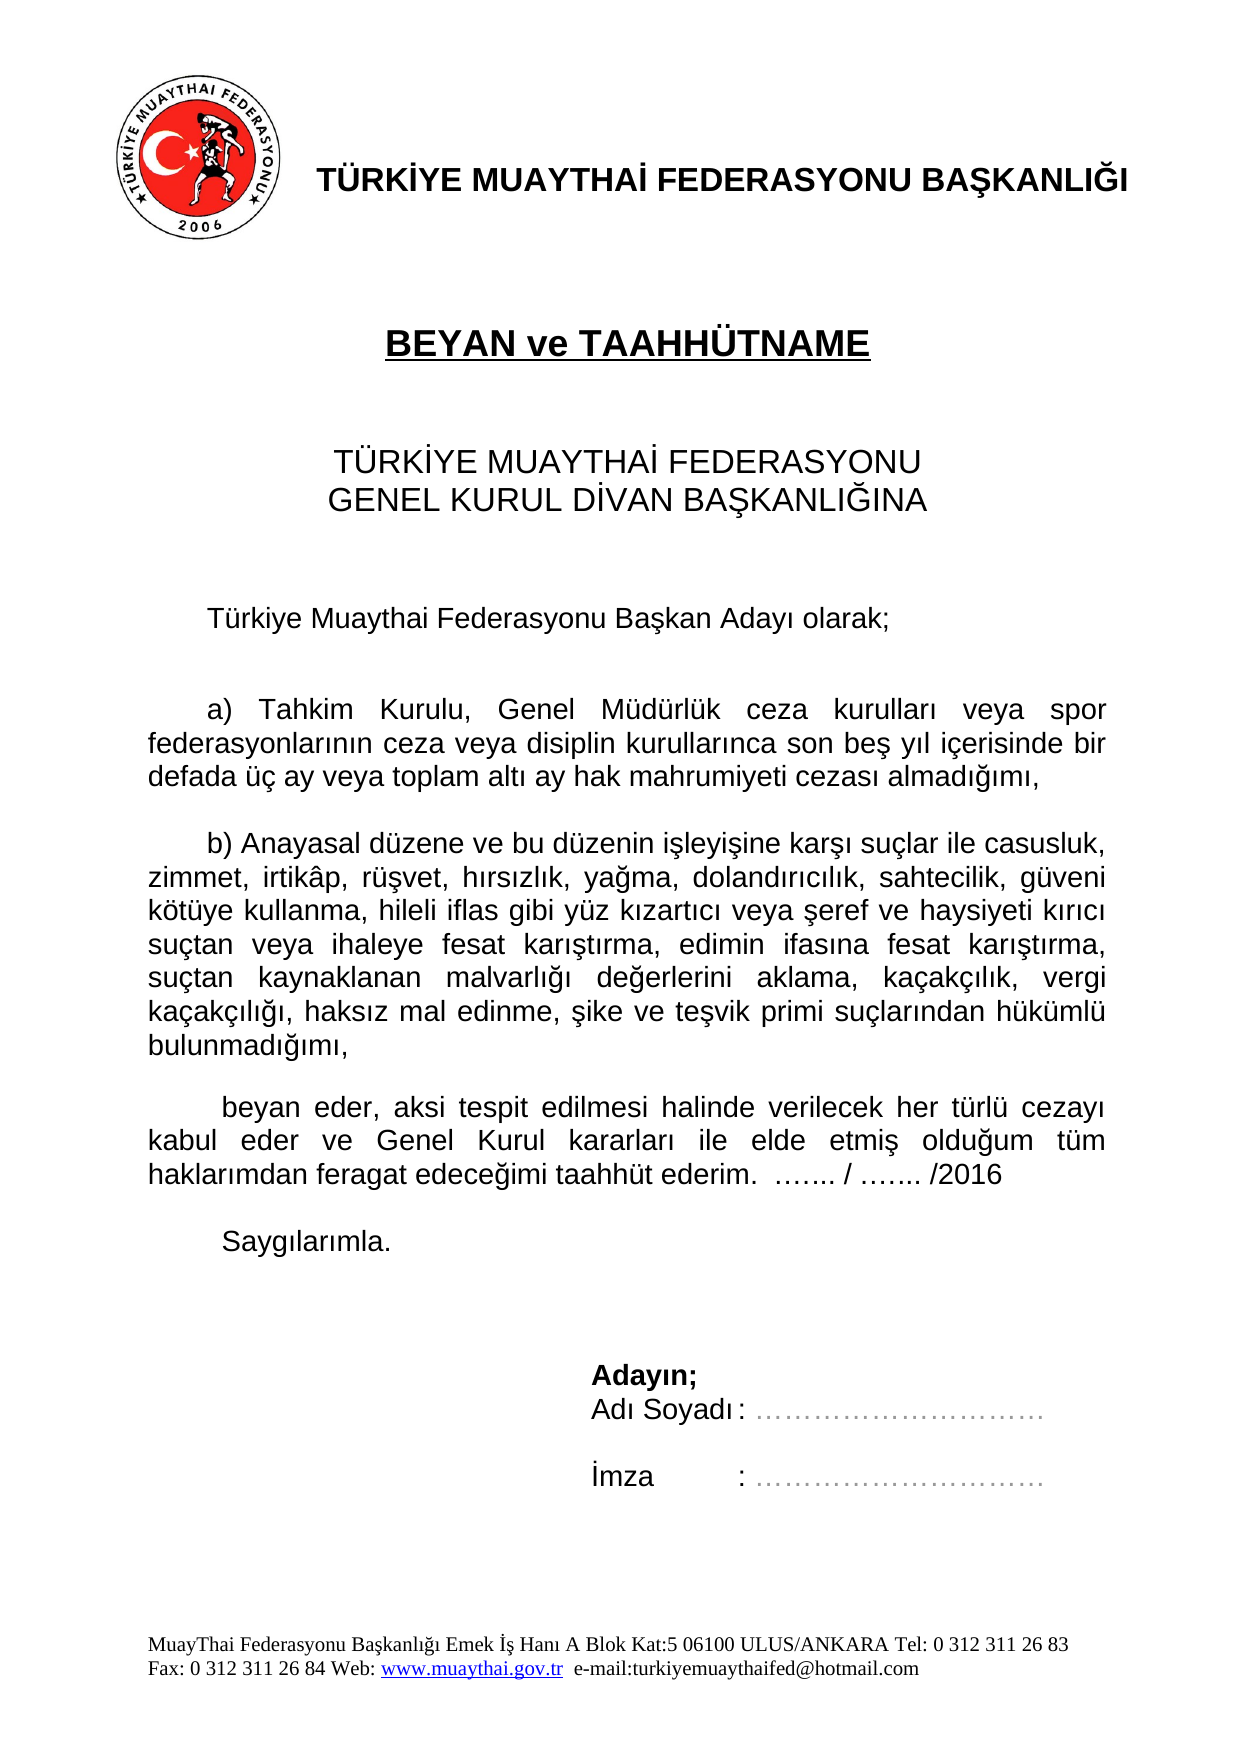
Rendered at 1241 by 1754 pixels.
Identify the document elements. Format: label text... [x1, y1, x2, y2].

text beyan eder, aksi tespit edilmesi halinde verilecek her türlü cezayı kabul eder ve Genel Kurul kararları ile elde etmiş olduğum tüm haklarımdan feragat edeceğimi taahhüt ederim. .…... / .…... /2016 [148, 1090, 1107, 1190]
text Adayın; [517, 1358, 1107, 1392]
text b) Anayasal düzene ve bu düzenin işleyişine karşı suçlar ile casusluk, zimmet, irtikâp, rüşvet, hırsızlık, yağma, dolandırıcılık, sahtecilik, güveni kötüye kullanma, hileli iflas gibi yüz kızartıcı veya şeref ve haysiyeti kırıcı suçtan veya ihaleye fesat karıştırma, edimin ifasına fesat karıştırma, suçtan kaynaklanan malvarlığı değerlerini aklama, kaçakçılık, vergi kaçakçılığı, haksız mal edinme, şike ve teşvik primi suçlarından hükümlü bulunmadığımı, [148, 826, 1107, 1061]
picture [102, 73, 291, 243]
table_header TÜRKİYE MUAYTHAİ FEDERASYONU BAŞKANLIĞI [305, 74, 1216, 278]
text Türkiye Muaythai Federasyonu Başkan Adayı olarak; [148, 601, 1107, 634]
text Adı Soyadı : ………………………… [517, 1392, 1107, 1425]
text BEYAN ve TAAHHÜTNAME [148, 322, 1107, 365]
text a) Tahkim Kurulu, Genel Müdürlük ceza kurulları veya spor federasyonlarının ceza veya disiplin kurullarınca son beş yıl içerisinde bir defada üç ay veya toplam altı ay hak mahrumiyeti cezası almadığımı, [148, 692, 1107, 793]
table_header [91, 74, 305, 278]
text GENEL KURUL DİVAN BAŞKANLIĞINA [148, 480, 1107, 518]
text İmza : ………………………… [517, 1459, 1107, 1492]
text Saygılarımla. [148, 1224, 1107, 1257]
text TÜRKİYE MUAYTHAİ FEDERASYONU [148, 442, 1107, 480]
